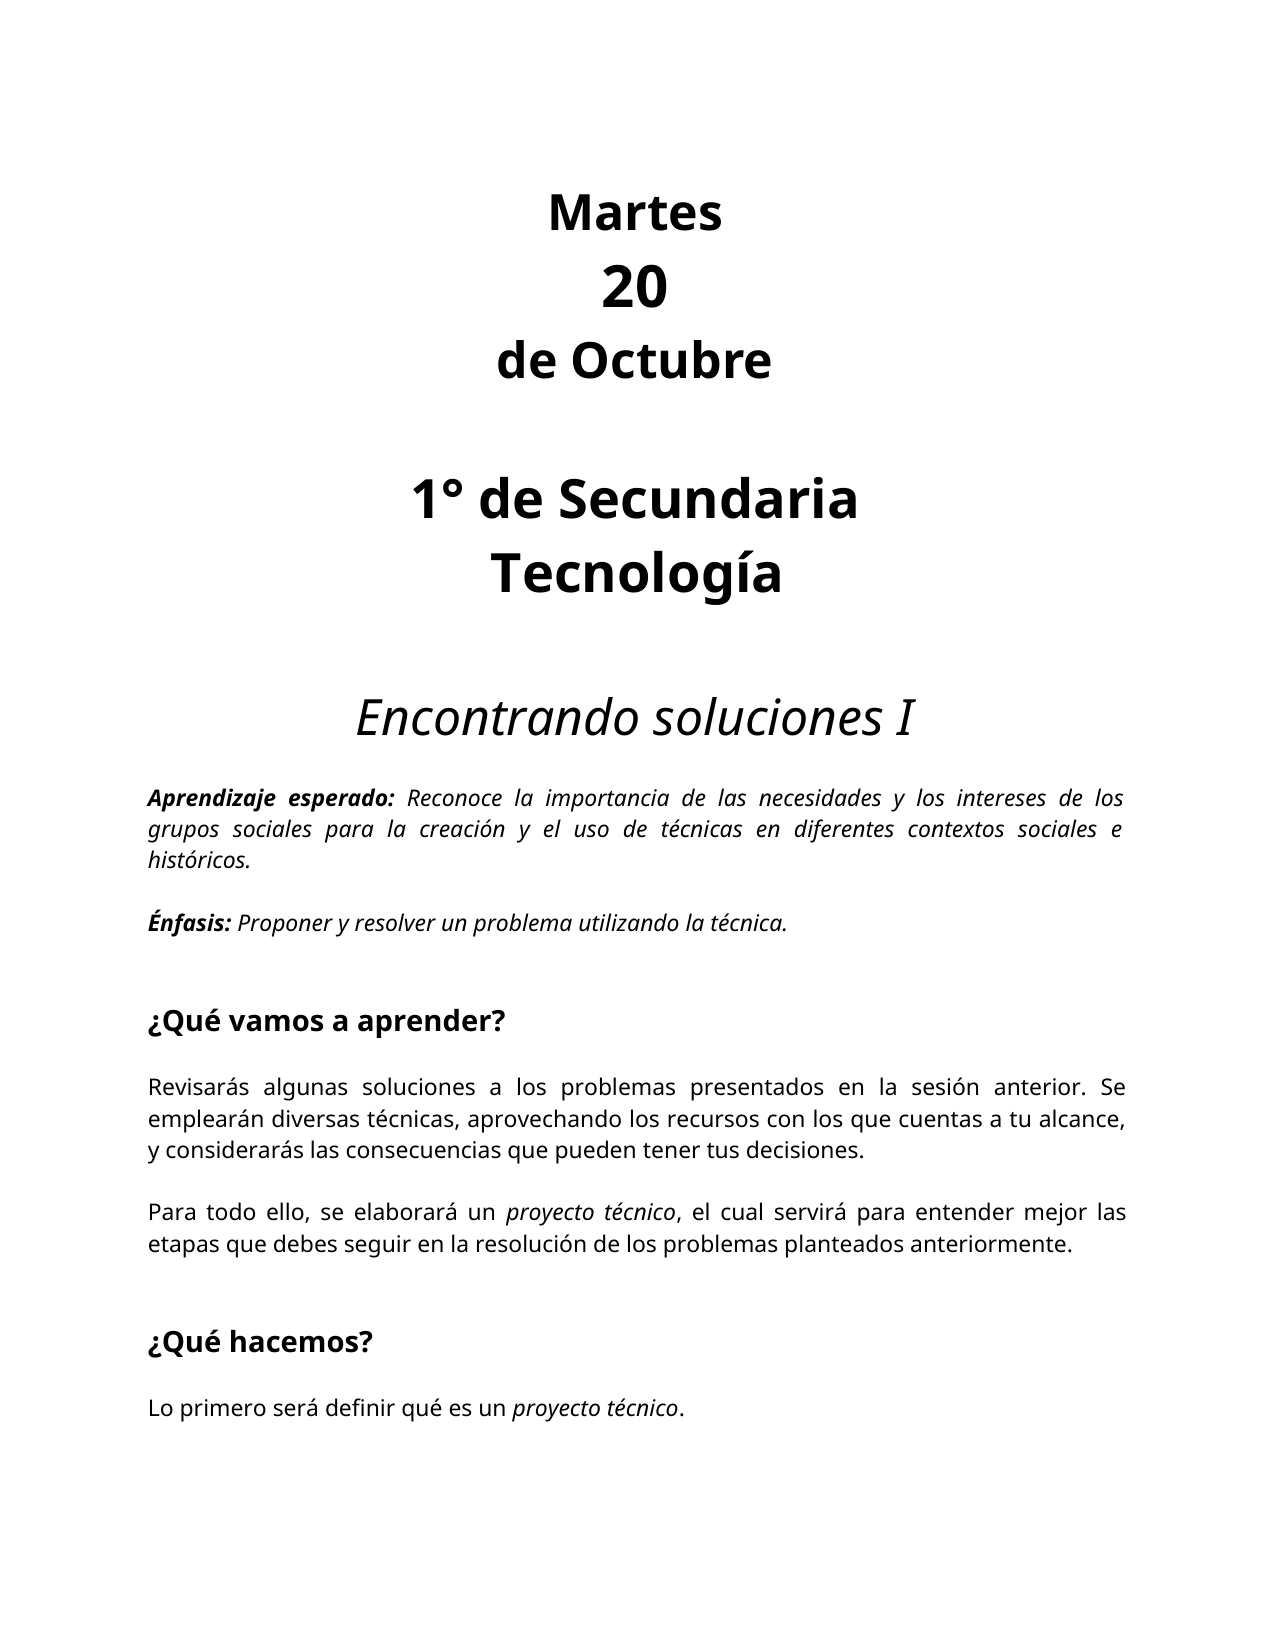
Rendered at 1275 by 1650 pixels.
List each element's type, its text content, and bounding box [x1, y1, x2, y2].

text Énfasis: Proponer y resolver un problema utilizando la técnica. [148, 907, 1127, 938]
text ¿Qué hacemos? [148, 1321, 1127, 1361]
text 20 [148, 245, 1122, 325]
text Tecnología [148, 535, 1127, 608]
text de Octubre [148, 325, 1122, 393]
text Martes [148, 177, 1122, 245]
text Revisarás algunas soluciones a los problemas presentados en la sesión anterior. Se emplearán diversas técnicas, aprovechando los recursos con los que cuentas a tu alcance, y considerarás las consecuencias que pueden tener tus decisiones. [148, 1071, 1127, 1165]
text Encontrando soluciones I [148, 682, 1127, 750]
text Lo primero será definir qué es un proyecto técnico. [148, 1392, 1127, 1423]
text 1° de Secundaria [148, 461, 1122, 535]
text Aprendizaje esperado: Reconoce la importancia de las necesidades y los intereses de los grupos sociales para la creación y el uso de técnicas en diferentes contextos sociales e históricos. [148, 782, 1127, 875]
text Para todo ello, se elaborará un proyecto técnico, el cual servirá para entender mejor las etapas que debes seguir en la resolución de los problemas planteados anteriormente. [148, 1196, 1127, 1259]
text ¿Qué vamos a aprender? [148, 1000, 1127, 1040]
